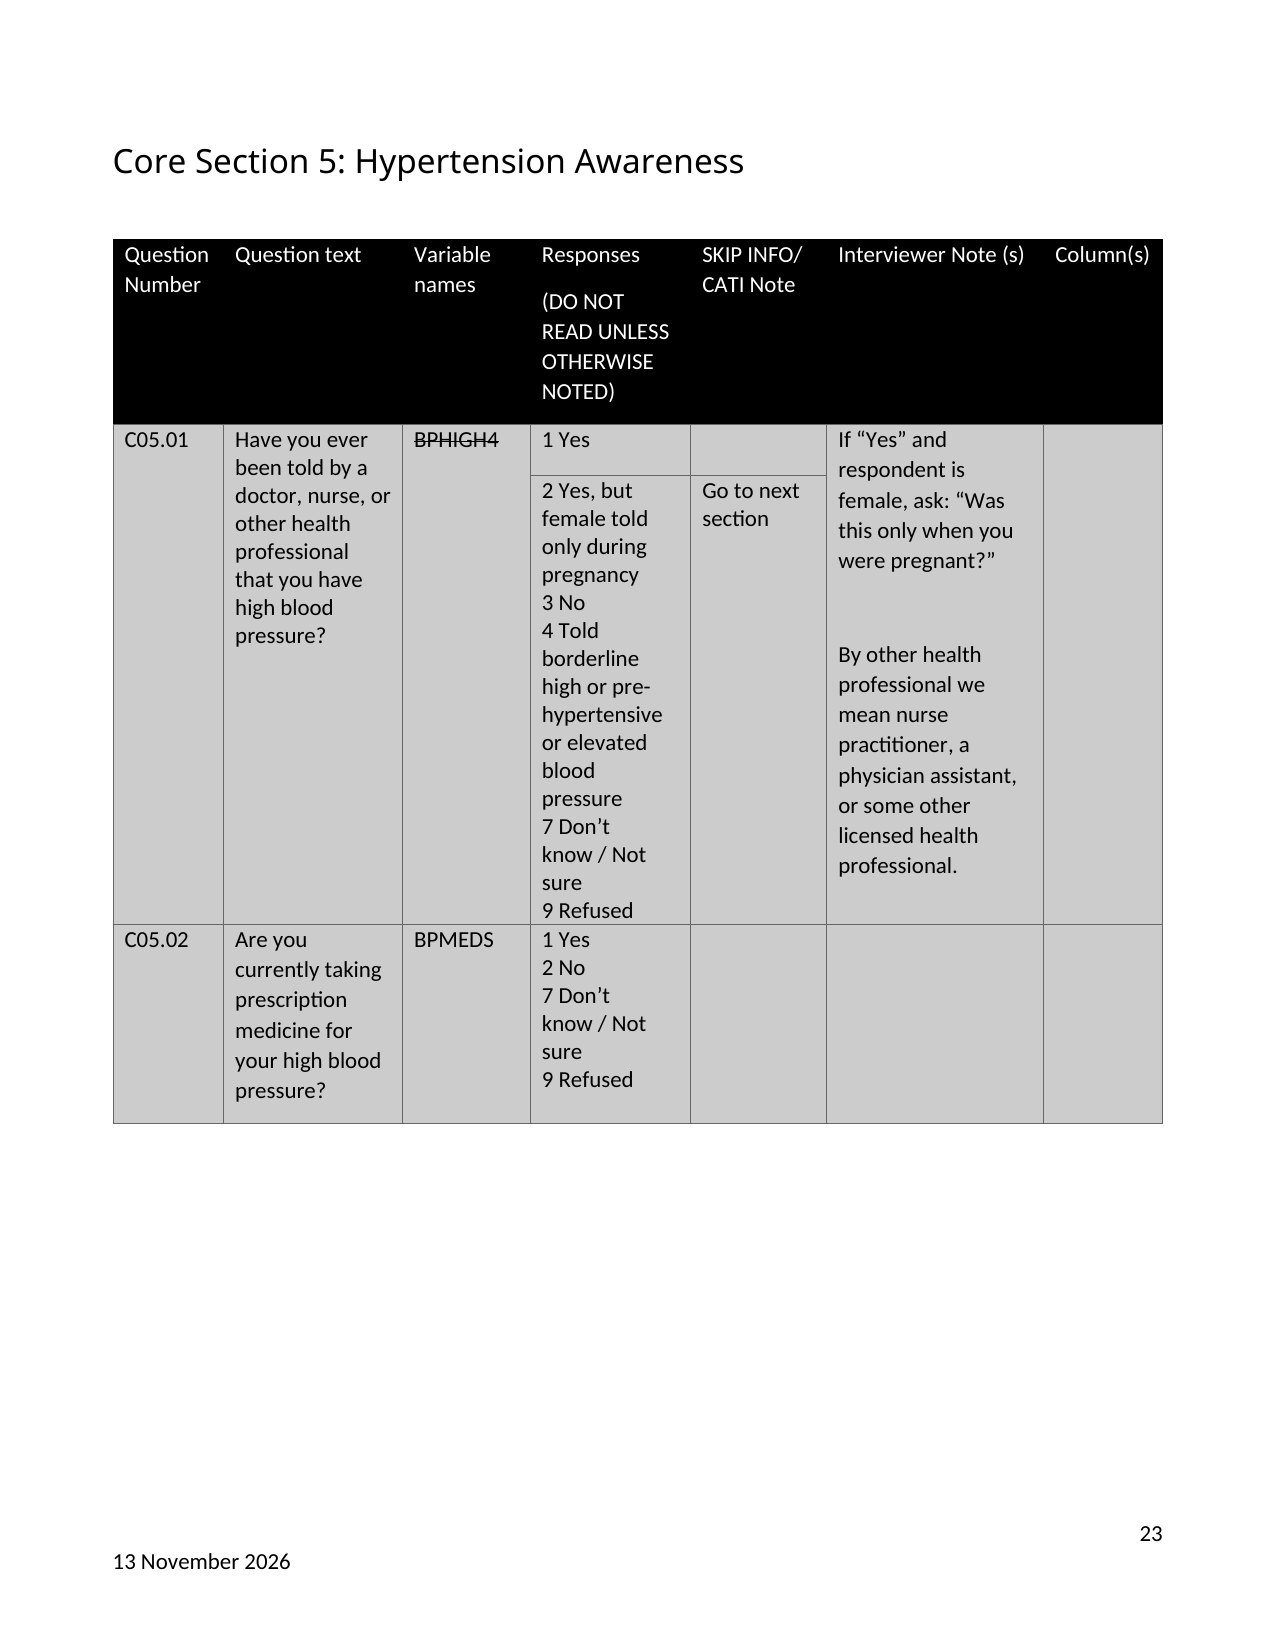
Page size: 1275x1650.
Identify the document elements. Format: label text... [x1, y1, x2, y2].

table_cell Have you ever been told by a doctor, nurse, or other health professional that you have high blood pressure? [224, 425, 402, 924]
table_cell BPHIGH4 [403, 425, 530, 924]
table_header SKIP INFO/ CATI Note [691, 240, 826, 424]
table_cell 1 Yes [531, 425, 690, 475]
table_cell [691, 925, 826, 1123]
table_header Question Number [114, 240, 223, 424]
table_cell If “Yes” and respondent is female, ask: “Was this only when you were pregnant?” By other health professional we mean nurse practitioner, a physician assistant, or some other licensed health professional. [827, 425, 1043, 924]
table_header Column(s) [1044, 240, 1162, 424]
table_cell 1 Yes 2 No 7 Don’t know / Not sure 9 Refused [531, 925, 690, 1123]
table_cell Go to next section [691, 476, 826, 924]
table_cell C05.02 [114, 925, 223, 1123]
table_header Interviewer Note (s) [827, 240, 1043, 424]
table_cell [691, 425, 826, 475]
table_cell C05.01 [114, 425, 223, 924]
table_cell [827, 925, 1043, 1123]
table_cell Are you currently taking prescription medicine for your high blood pressure? [224, 925, 402, 1123]
table_header Variable names [403, 240, 530, 424]
table_cell 2 Yes, but female told only during pregnancy 3 No 4 Told borderline high or pre-hypertensive or elevated blood pressure 7 Don’t know / Not sure 9 Refused [531, 476, 690, 924]
table_cell [1044, 425, 1162, 924]
table_cell [1044, 925, 1162, 1123]
table_header Question text [224, 240, 402, 424]
text Core Section 5: Hypertension Awareness [112, 137, 1162, 183]
table_header Responses (DO NOT READ UNLESS OTHERWISE NOTED) [531, 240, 690, 424]
table_cell BPMEDS [403, 925, 530, 1123]
